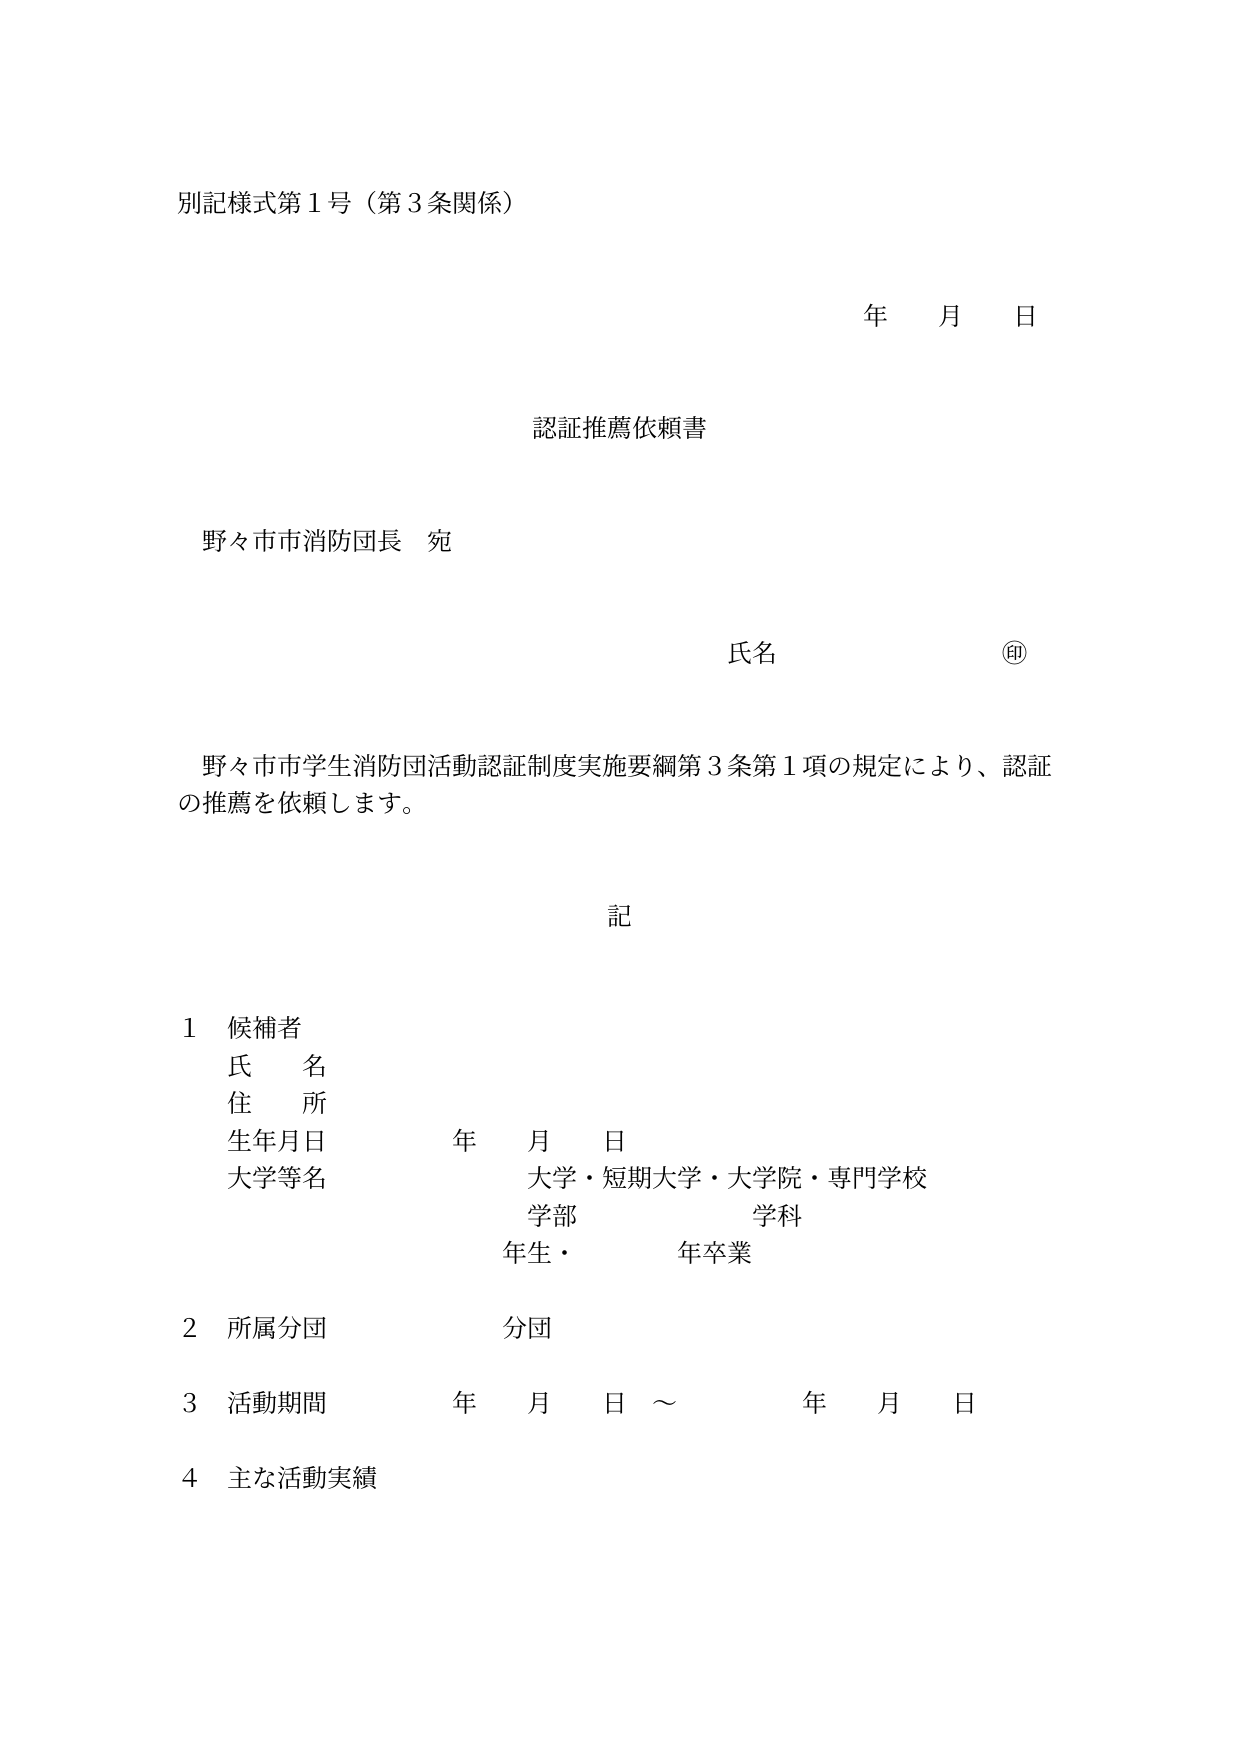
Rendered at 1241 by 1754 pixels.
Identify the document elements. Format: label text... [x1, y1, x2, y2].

text ４ 主な活動実績 [177, 1458, 1063, 1496]
text 氏名 ㊞ [177, 633, 1063, 671]
text 野々市市学生消防団活動認証制度実施要綱第３条第１項の規定により、認証の推薦を依頼します。 [177, 746, 1063, 821]
text 生年月日 年 月 日 [177, 1121, 1063, 1158]
text 別記様式第１号（第３条関係） [177, 183, 1063, 221]
text １ 候補者 [177, 1008, 1063, 1046]
text 年生・ 年卒業 [177, 1233, 1063, 1271]
text 認証推薦依頼書 [177, 408, 1063, 446]
text 大学等名 大学・短期大学・大学院・専門学校 [177, 1158, 1063, 1196]
text 野々市市消防団長 宛 [177, 521, 1063, 558]
text ２ 所属分団 分団 [177, 1308, 1063, 1346]
text 住 所 [177, 1083, 1063, 1121]
text ３ 活動期間 年 月 日 ～ 年 月 日 [177, 1383, 1063, 1421]
text 学部 学科 [177, 1196, 1063, 1233]
text 氏 名 [177, 1046, 1063, 1083]
text 年 月 日 [177, 296, 1038, 333]
text 記 [177, 896, 1063, 933]
